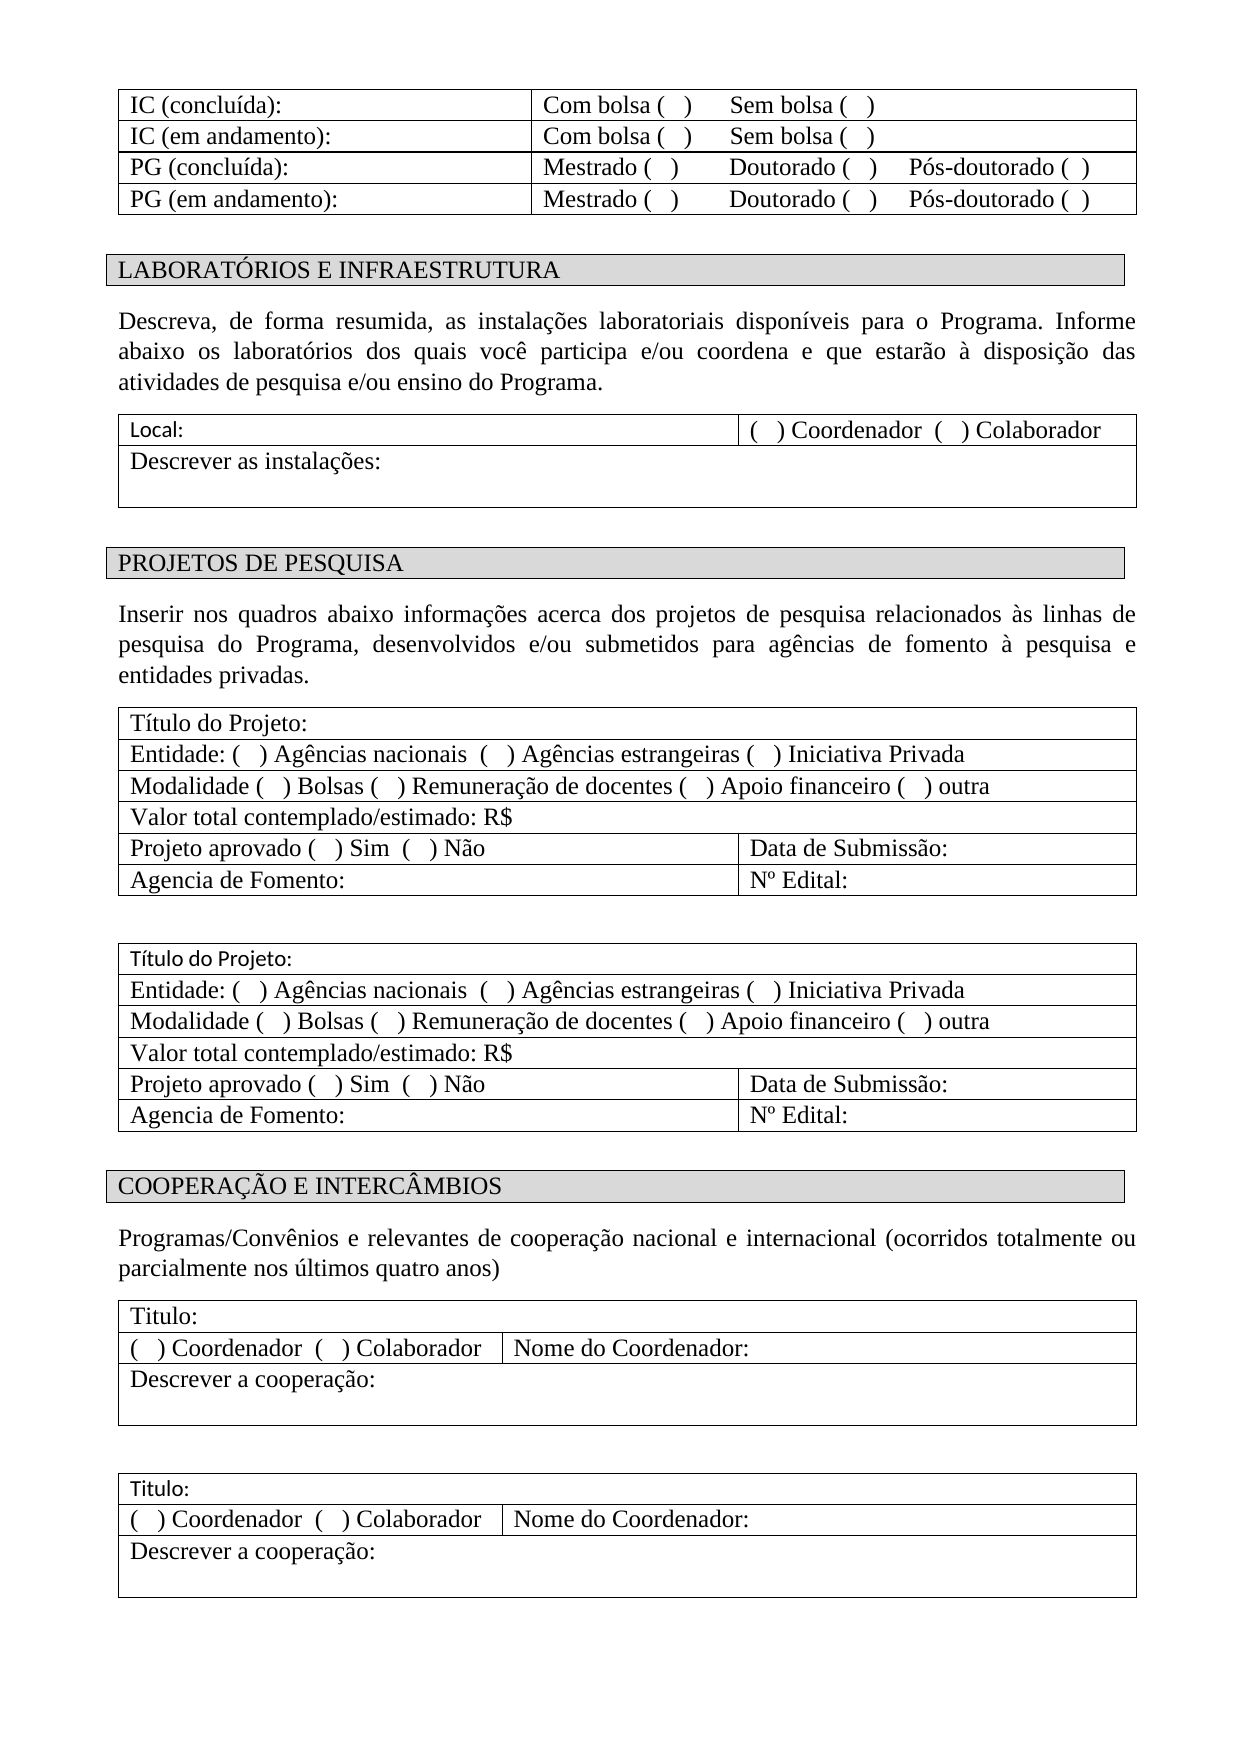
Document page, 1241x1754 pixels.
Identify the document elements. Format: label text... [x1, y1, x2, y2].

table_cell Modalidade ( ) Bolsas ( ) Remuneração de docentes ( ) Apoio financeiro ( ) outra [119, 771, 1136, 801]
table_cell Nome do Coordenador: [503, 1333, 1136, 1363]
table_header LABORATÓRIOS E INFRAESTRUTURA [107, 255, 1124, 285]
table_cell Projeto aprovado ( ) Sim ( ) Não [119, 834, 738, 864]
text Programas/Convênios e relevantes de cooperação nacional e internacional (ocorridos totalmente ou parcialmente nos últimos quatro anos) [118, 1179, 1137, 1282]
table_cell Agencia de Fomento: [119, 865, 738, 895]
table_header Com bolsa ( ) Sem bolsa ( ) [532, 90, 1136, 120]
table_cell Nº Edital: [739, 865, 1136, 895]
table_cell PG (em andamento): [119, 184, 531, 214]
table_cell Com bolsa ( ) Sem bolsa ( ) [532, 121, 1136, 151]
table_cell Entidade: ( ) Agências nacionais ( ) Agências estrangeiras ( ) Iniciativa Privada [119, 740, 1136, 770]
table_header PROJETOS DE PESQUISA [107, 548, 1124, 578]
table_cell Mestrado ( ) Doutorado ( ) Pós-doutorado ( ) [532, 184, 1136, 214]
table_header Titulo: [119, 1301, 1136, 1332]
table_header IC (concluída): [119, 90, 531, 120]
table_cell PG (concluída): [119, 153, 531, 183]
table_header COOPERAÇÃO E INTERCÂMBIOS [107, 1171, 1124, 1202]
table_cell Descrever a cooperação: [119, 1364, 1136, 1425]
table_cell Mestrado ( ) Doutorado ( ) Pós-doutorado ( ) [532, 153, 1136, 183]
table_cell Valor total contemplado/estimado: R$ [119, 802, 1136, 832]
table_cell Data de Submissão: [739, 834, 1136, 864]
table_cell ( ) Coordenador ( ) Colaborador [119, 1333, 502, 1363]
text Descreva, de forma resumida, as instalações laboratoriais disponíveis para o Programa. Informe abaixo os laboratórios dos quais você participa e/ou coordena e que estarão à disposição das atividades de pesquisa e/ou ensino do Programa. [118, 262, 1137, 396]
table_header Título do Projeto: [119, 708, 1136, 738]
table_cell IC (em andamento): [119, 121, 531, 151]
text Inserir nos quadros abaixo informações acerca dos projetos de pesquisa relacionados às linhas de pesquisa do Programa, desenvolvidos e/ou submetidos para agências de fomento à pesquisa e entidades privadas. [118, 555, 1137, 689]
